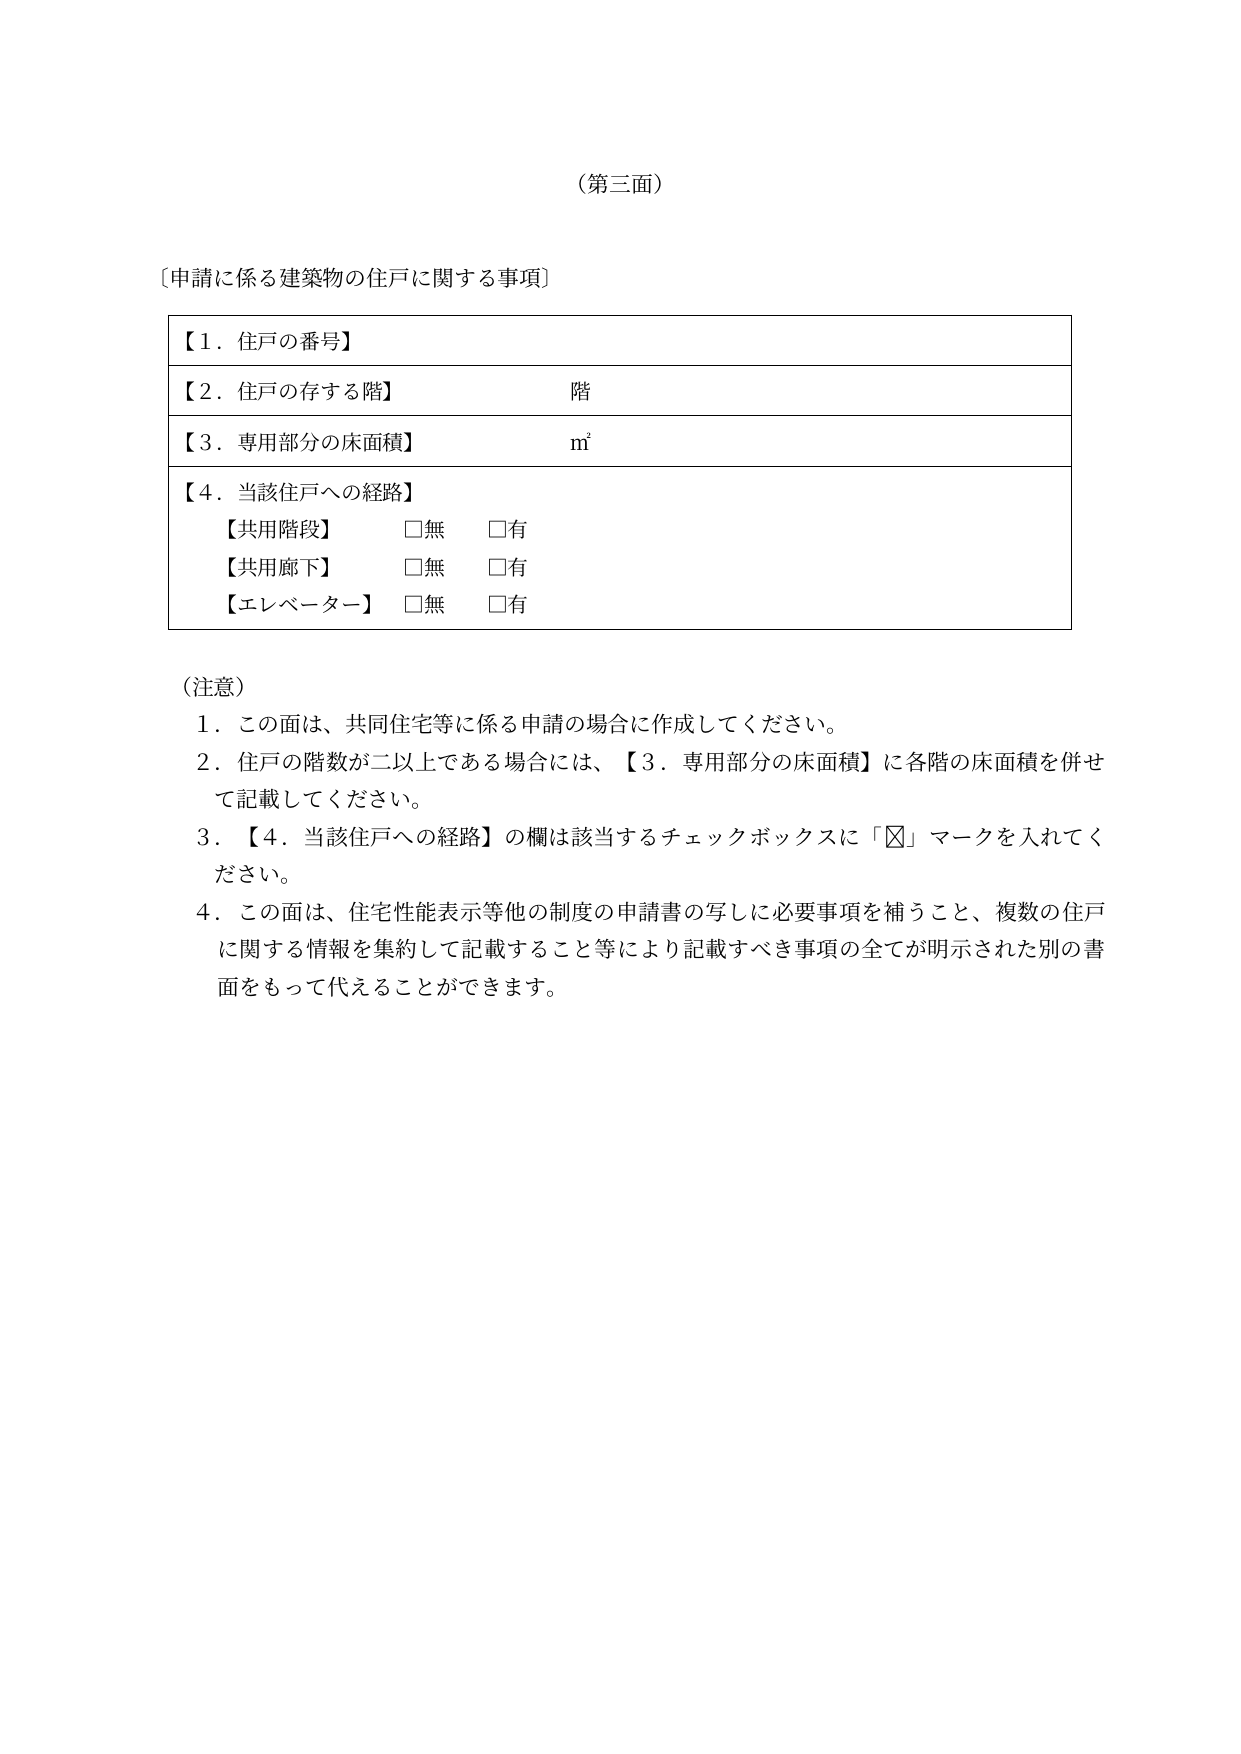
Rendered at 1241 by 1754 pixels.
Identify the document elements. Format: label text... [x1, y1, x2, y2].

text （注意） [170, 667, 1107, 705]
text （第三面） [148, 164, 1092, 202]
table_header 【１．住戸の番号】 [169, 316, 1071, 365]
table_cell 【２．住戸の存する階】 階 [169, 366, 1071, 415]
text ２．住戸の階数が二以上である場合には、【３．専用部分の床面積】に各階の床面積を併せて記載してください。 [192, 742, 1107, 817]
text １．この面は、共同住宅等に係る申請の場合に作成してください。 [192, 705, 1092, 742]
text 〔申請に係る建築物の住戸に関する事項〕 [148, 258, 1107, 296]
table_cell 【４．当該住戸への経路】 【共用階段】 □無 □有 【共用廊下】 □無 □有 【エレベーター】 □無 □有 [169, 467, 1071, 629]
text ３．【４．当該住戸への経路】の欄は該当するチェックボックスに「」マークを入れてください。 [192, 817, 1107, 892]
text ４．この面は、住宅性能表示等他の制度の申請書の写しに必要事項を補うこと、複数の住戸に関する情報を集約して記載すること等により記載すべき事項の全てが明示された別の書面をもって代えることができます。 [192, 892, 1107, 1005]
table_cell 【３．専用部分の床面積】 ㎡ [169, 416, 1071, 466]
